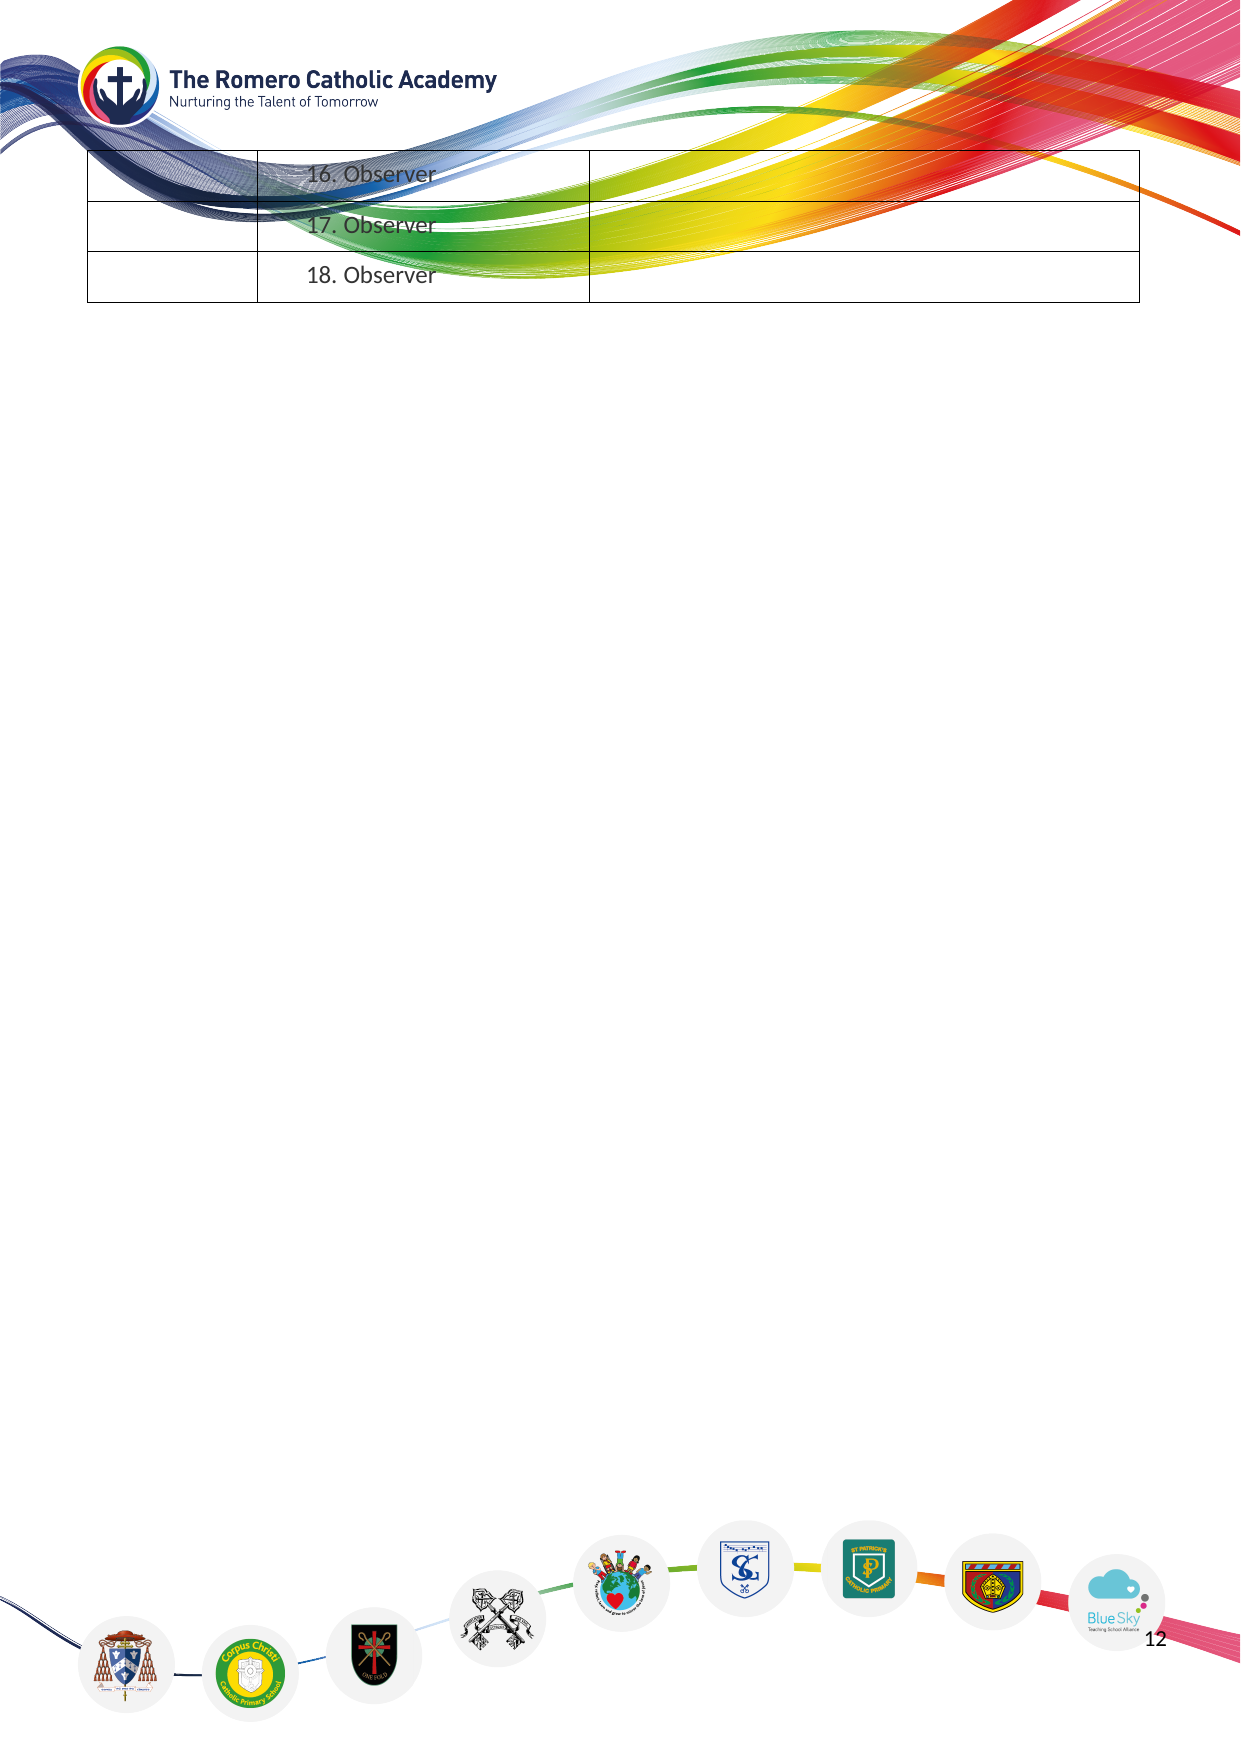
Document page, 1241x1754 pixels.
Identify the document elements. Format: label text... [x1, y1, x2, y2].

table_cell [590, 202, 1139, 251]
table_cell [88, 151, 257, 201]
table_cell [88, 252, 257, 302]
picture [0, 1514, 1241, 1754]
table_cell [590, 252, 1139, 302]
table_cell Observer [258, 151, 589, 201]
table_cell [590, 151, 1139, 201]
picture [0, 0, 1241, 279]
table_cell [88, 202, 257, 251]
table_cell Observer [258, 252, 589, 302]
table_cell Observer [258, 202, 589, 251]
